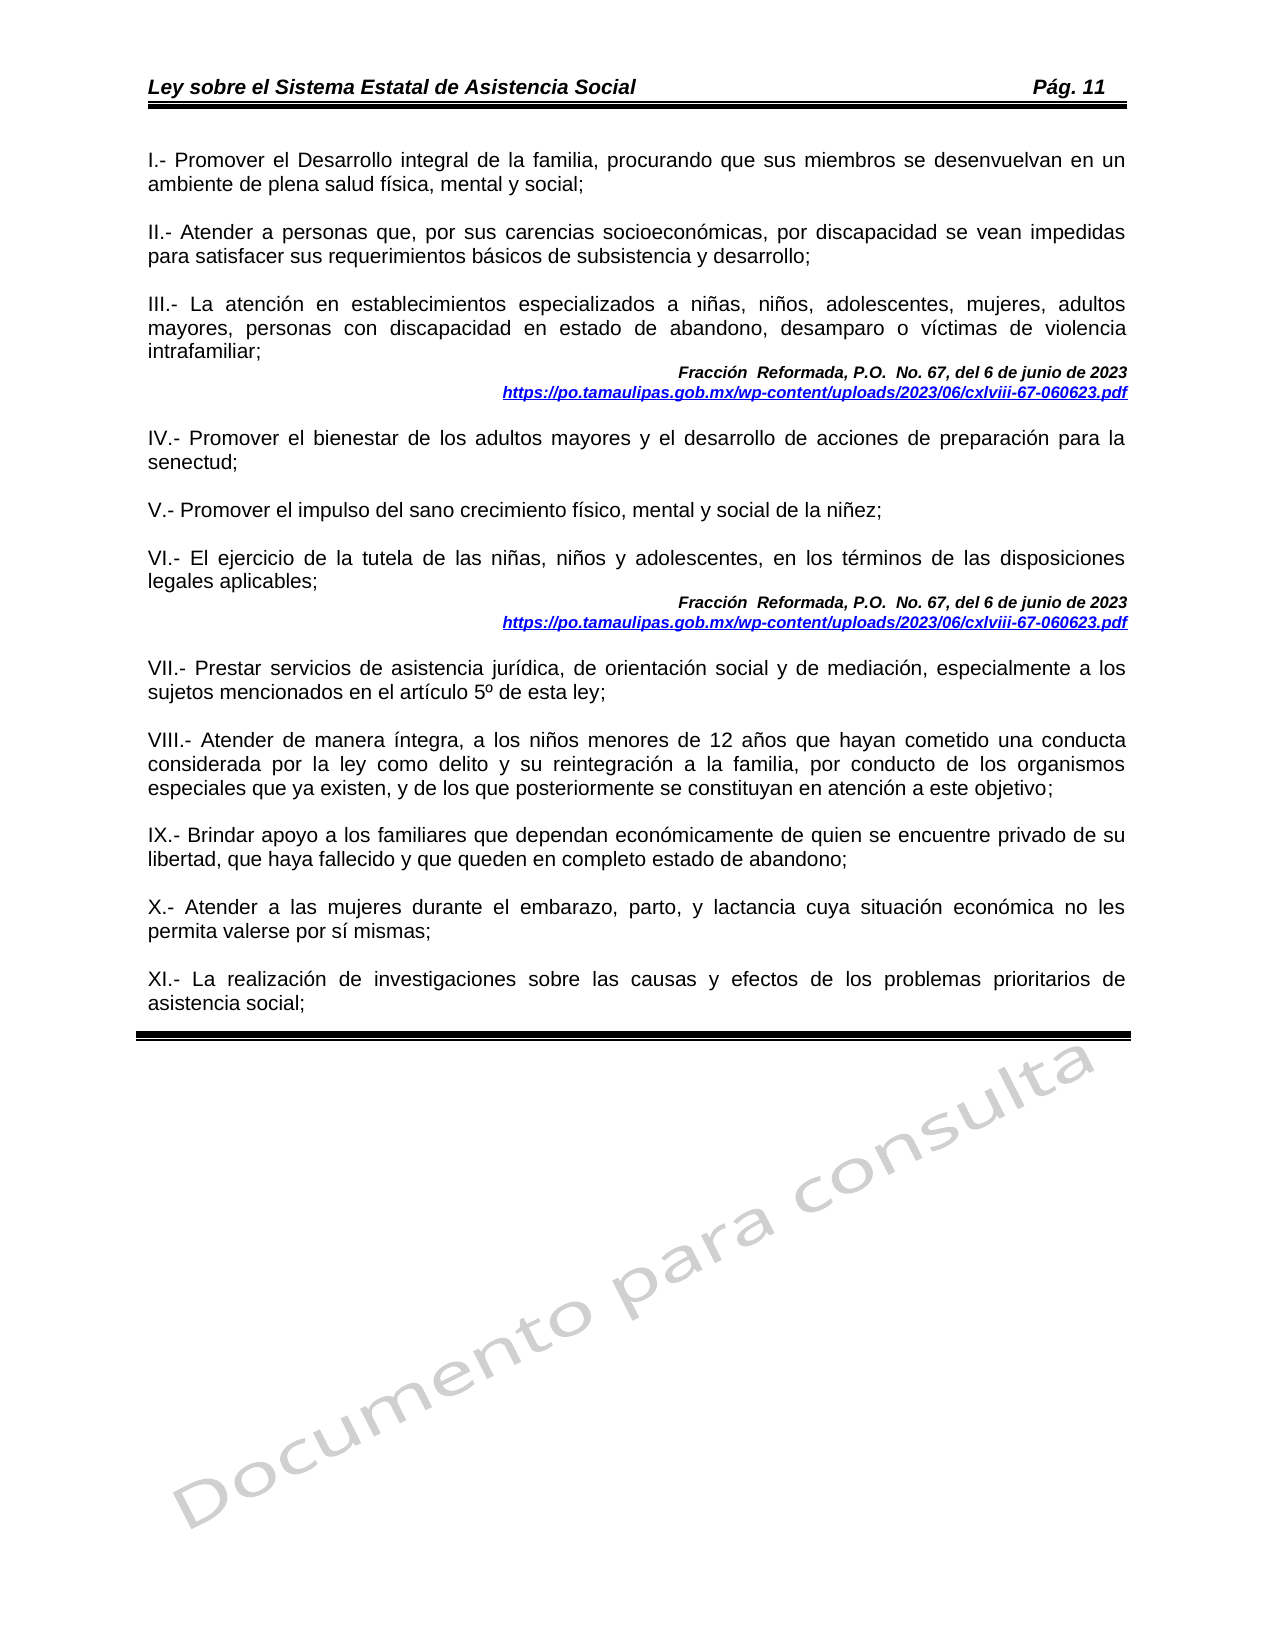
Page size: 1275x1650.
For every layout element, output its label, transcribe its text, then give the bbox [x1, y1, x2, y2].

text XI.- La realización de investigaciones sobre las causas y efectos de los problemas prioritarios de asistencia social; [148, 967, 1127, 1015]
text VII.- Prestar servicios de asistencia jurídica, de orientación social y de mediación, especialmente a los sujetos mencionados en el artículo 5º de esta ley; [148, 656, 1127, 703]
text VIII.- Atender de manera íntegra, a los niños menores de 12 años que hayan cometido una conducta considerada por la ley como delito y su reintegración a la familia, por conducto de los organismos especiales que ya existen, y de los que posteriormente se constituyan en atención a este objetivo; [148, 727, 1127, 799]
text IX.- Brindar apoyo a los familiares que dependan económicamente de quien se encuentre privado de su libertad, que haya fallecido y que queden en completo estado de abandono; [148, 823, 1127, 871]
list https://po.tamaulipas.gob.mx/wp-content/uploads/2023/06/cxlviii-67-060623.pdf [252, 382, 1127, 402]
text VI.- El ejercicio de la tutela de las niñas, niños y adolescentes, en los términos de las disposiciones legales aplicables; [148, 545, 1127, 593]
text I.- Promover el Desarrollo integral de la familia, procurando que sus miembros se desenvuelvan en un ambiente de plena salud física, mental y social; [148, 148, 1127, 196]
text V.- Promover el impulso del sano crecimiento físico, mental y social de la niñez; [148, 497, 1127, 521]
text X.- Atender a las mujeres durante el embarazo, parto, y lactancia cuya situación económica no les permita valerse por sí mismas; [148, 895, 1127, 943]
text III.- La atención en establecimientos especializados a niñas, niños, adolescentes, mujeres, adultos mayores, personas con discapacidad en estado de abandono, desamparo o víctimas de violencia intrafamiliar; [148, 291, 1127, 363]
list Fracción Reformada, P.O. No. 67, del 6 de junio de 2023 [252, 593, 1127, 612]
text II.- Atender a personas que, por sus carencias socioeconómicas, por discapacidad se vean impedidas para satisfacer sus requerimientos básicos de subsistencia y desarrollo; [148, 219, 1127, 267]
text IV.- Promover el bienestar de los adultos mayores y el desarrollo de acciones de preparación para la senectud; [148, 426, 1127, 473]
list https://po.tamaulipas.gob.mx/wp-content/uploads/2023/06/cxlviii-67-060623.pdf [252, 612, 1127, 632]
list Fracción Reformada, P.O. No. 67, del 6 de junio de 2023 [252, 363, 1127, 382]
